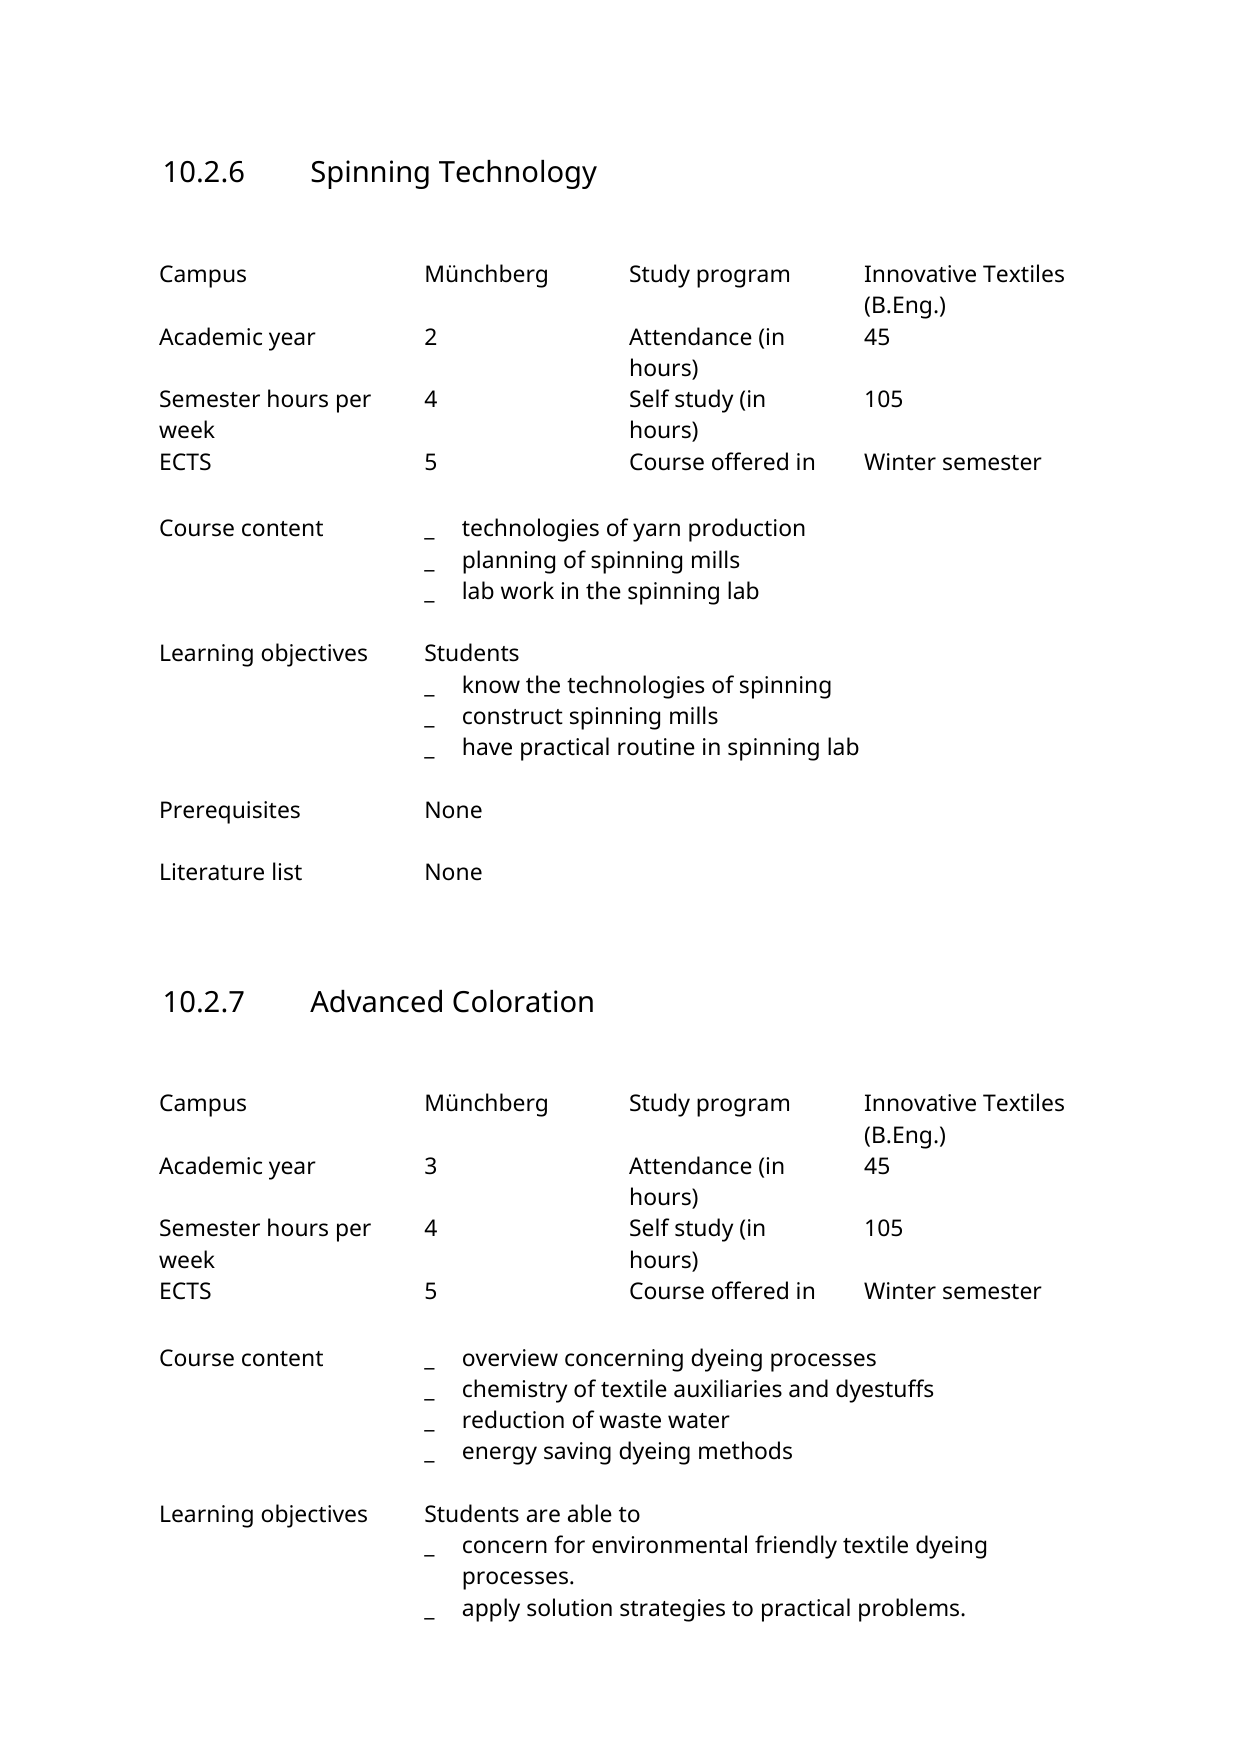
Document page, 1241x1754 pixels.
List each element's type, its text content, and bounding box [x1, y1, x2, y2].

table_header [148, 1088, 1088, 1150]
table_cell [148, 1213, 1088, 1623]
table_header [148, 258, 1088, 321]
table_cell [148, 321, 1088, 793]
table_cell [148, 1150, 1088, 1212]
subtitle Advanced Coloration [162, 981, 1093, 1021]
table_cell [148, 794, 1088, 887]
subtitle Spinning Technology [162, 152, 1093, 191]
